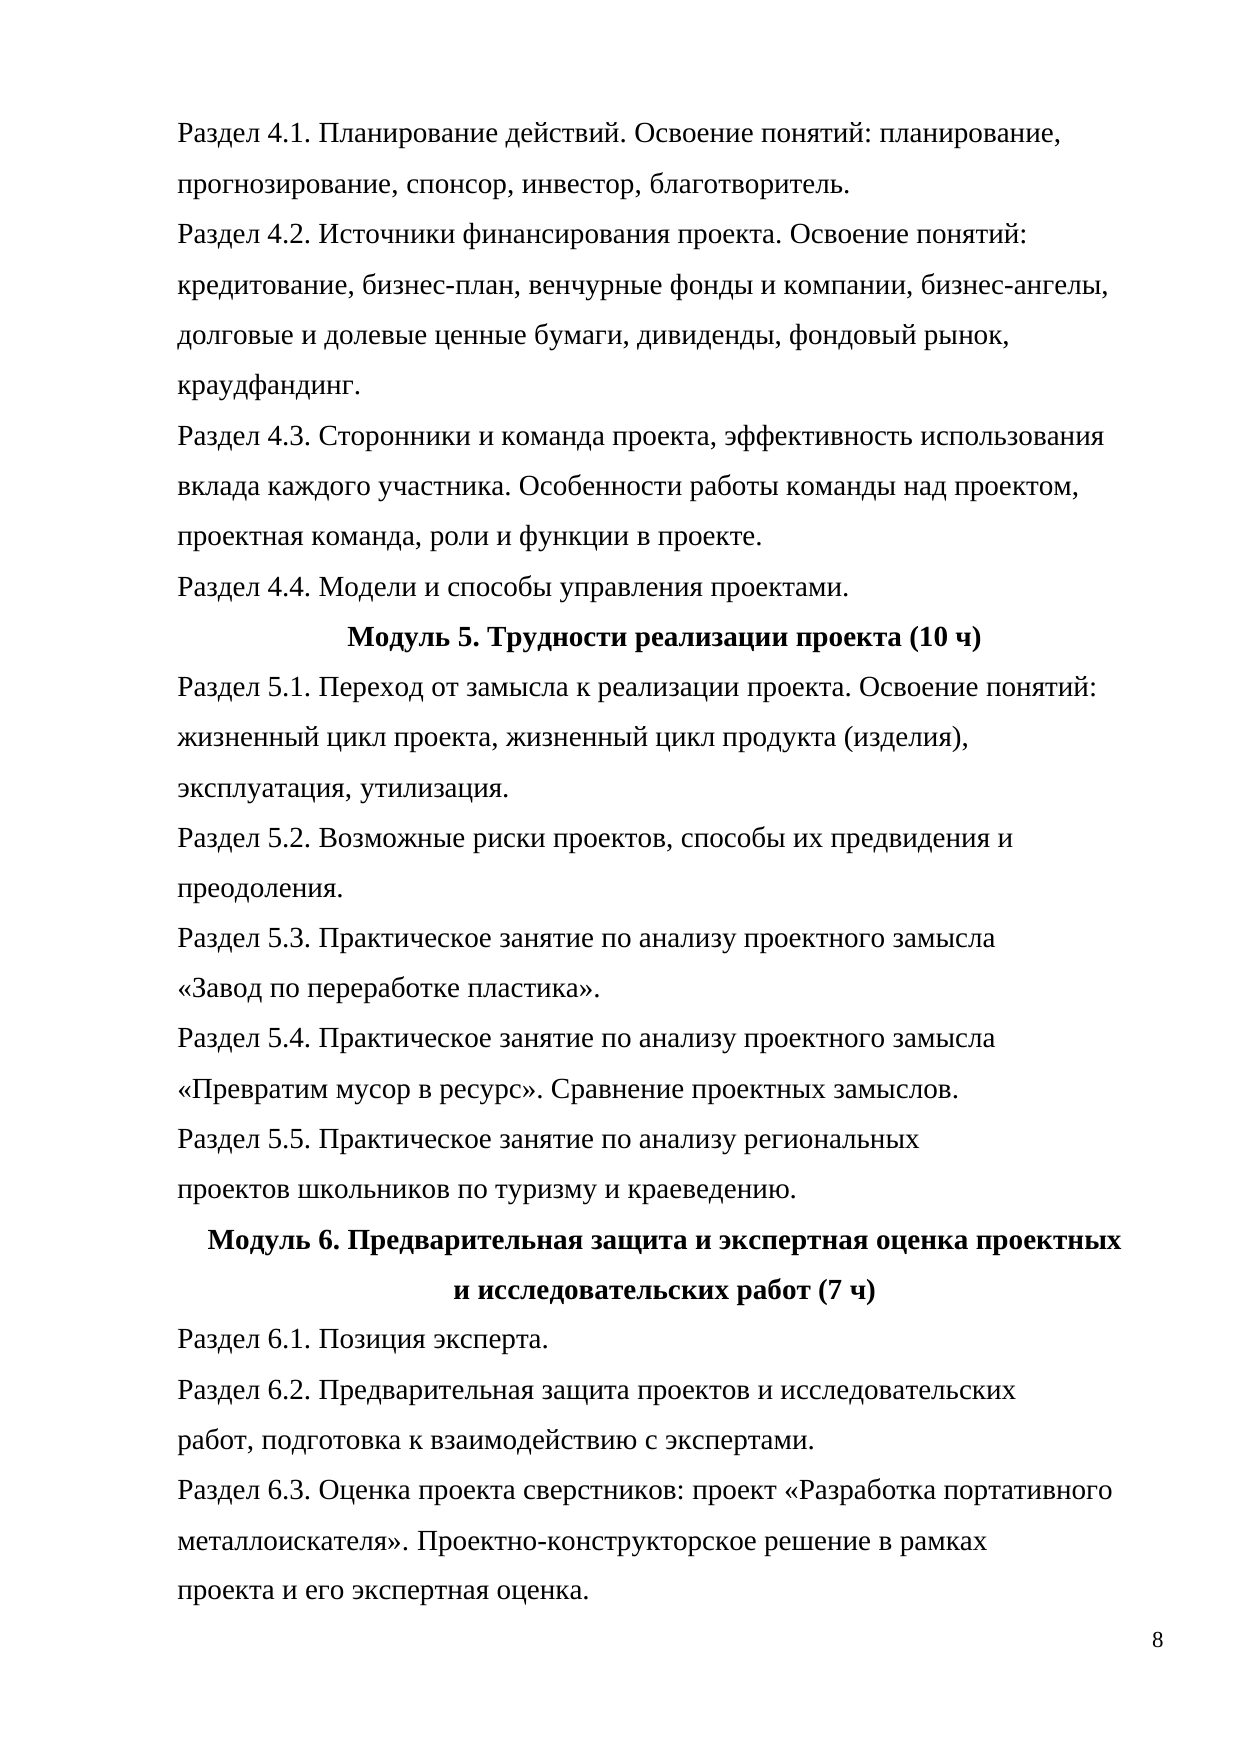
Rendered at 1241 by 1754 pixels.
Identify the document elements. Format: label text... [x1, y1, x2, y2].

text Раздел 5.3. Практическое занятие по анализу проектного замысла [177, 920, 1163, 953]
text Раздел 5.2. Возможные риски проектов, способы их предвидения и преодоления. [177, 820, 1163, 903]
text Раздел 4.1. Планирование действий. Освоение понятий: планирование, прогнозирование, спонсор, инвестор, благотворитель. [177, 115, 1163, 199]
text проекта и его экспертная оценка. [177, 1573, 1163, 1606]
text Раздел 6.1. Позиция эксперта. [177, 1322, 1163, 1355]
text Раздел 5.1. Переход от замысла к реализации проекта. Освоение понятий: жизненный цикл проекта, жизненный цикл продукта (изделия), эксплуатация, утилизация. [177, 669, 1133, 803]
subtitle Модуль 5. Трудности реализации проекта (10 ч) [347, 619, 1163, 653]
text Раздел 4.3. Сторонники и команда проекта, эффективность использования вклада каждого участника. Особенности работы команды над проектом, проектная команда, роли и функции в проекте. [177, 418, 1163, 552]
text Раздел 4.4. Модели и способы управления проектами. [177, 569, 1163, 602]
text Раздел 4.2. Источники финансирования проекта. Освоение понятий: кредитование, бизнес-план, венчурные фонды и компании, бизнес-ангелы, долговые и долевые ценные бумаги, дивиденды, фондовый рынок, краудфандинг. [177, 217, 1111, 401]
text Раздел 6.3. Оценка проекта сверстников: проект «Разработка портативного металлоискателя». Проектно-конструкторское решение в рамках [177, 1472, 1146, 1556]
text Раздел 5.4. Практическое занятие по анализу проектного замысла [177, 1020, 1163, 1054]
text «Завод по переработке пластика». [177, 970, 1163, 1004]
text Раздел 6.2. Предварительная защита проектов и исследовательских работ, подготовка к взаимодействию с экспертами. [177, 1372, 1047, 1455]
text «Превратим мусор в ресурс». Сравнение проектных замыслов. Раздел 5.5. Практическое занятие по анализу региональных проектов школьников по туризму и краеведению. [177, 1071, 1039, 1205]
subtitle Модуль 6. Предварительная защита и экспертная оценка проектных и исследовательских работ (7 ч) [207, 1222, 1132, 1306]
